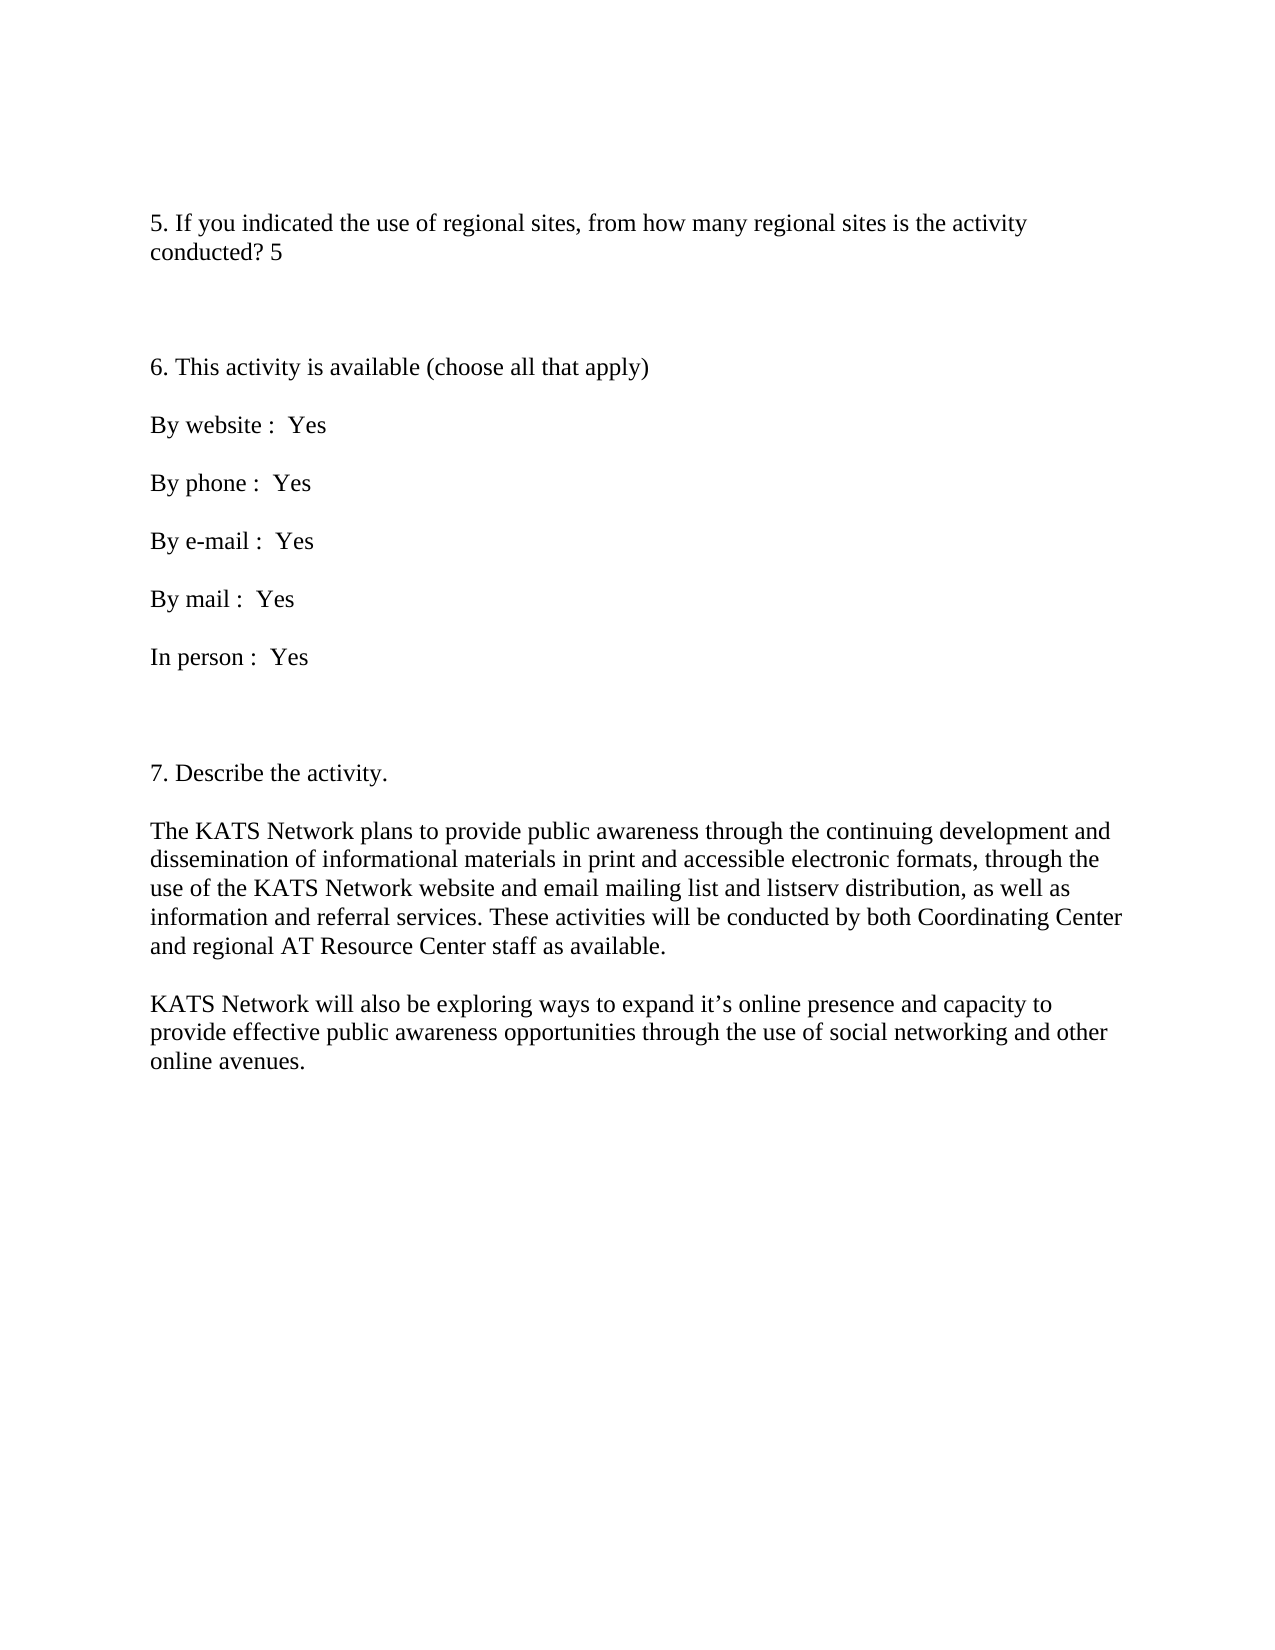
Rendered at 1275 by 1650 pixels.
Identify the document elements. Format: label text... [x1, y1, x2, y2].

text In person : Yes [150, 642, 1125, 671]
text 7. Describe the activity. [150, 758, 1125, 787]
text 6. This activity is available (choose all that apply) [150, 352, 1125, 381]
text By mail : Yes [150, 584, 1125, 613]
text KATS Network will also be exploring ways to expand it’s online presence and capacity to provide effective public awareness opportunities through the use of social networking and other online avenues. [150, 989, 1125, 1075]
text By e-mail : Yes [150, 526, 1125, 555]
text The KATS Network plans to provide public awareness through the continuing development and dissemination of informational materials in print and accessible electronic formats, through the use of the KATS Network website and email mailing list and listserv distribution, as well as information and referral services. These activities will be conducted by both Coordinating Center and regional AT Resource Center staff as available. [150, 816, 1125, 959]
text By phone : Yes [150, 468, 1125, 497]
text By website : Yes [150, 410, 1125, 439]
text 5. If you indicated the use of regional sites, from how many regional sites is the activity conducted? 5 [150, 208, 1125, 265]
